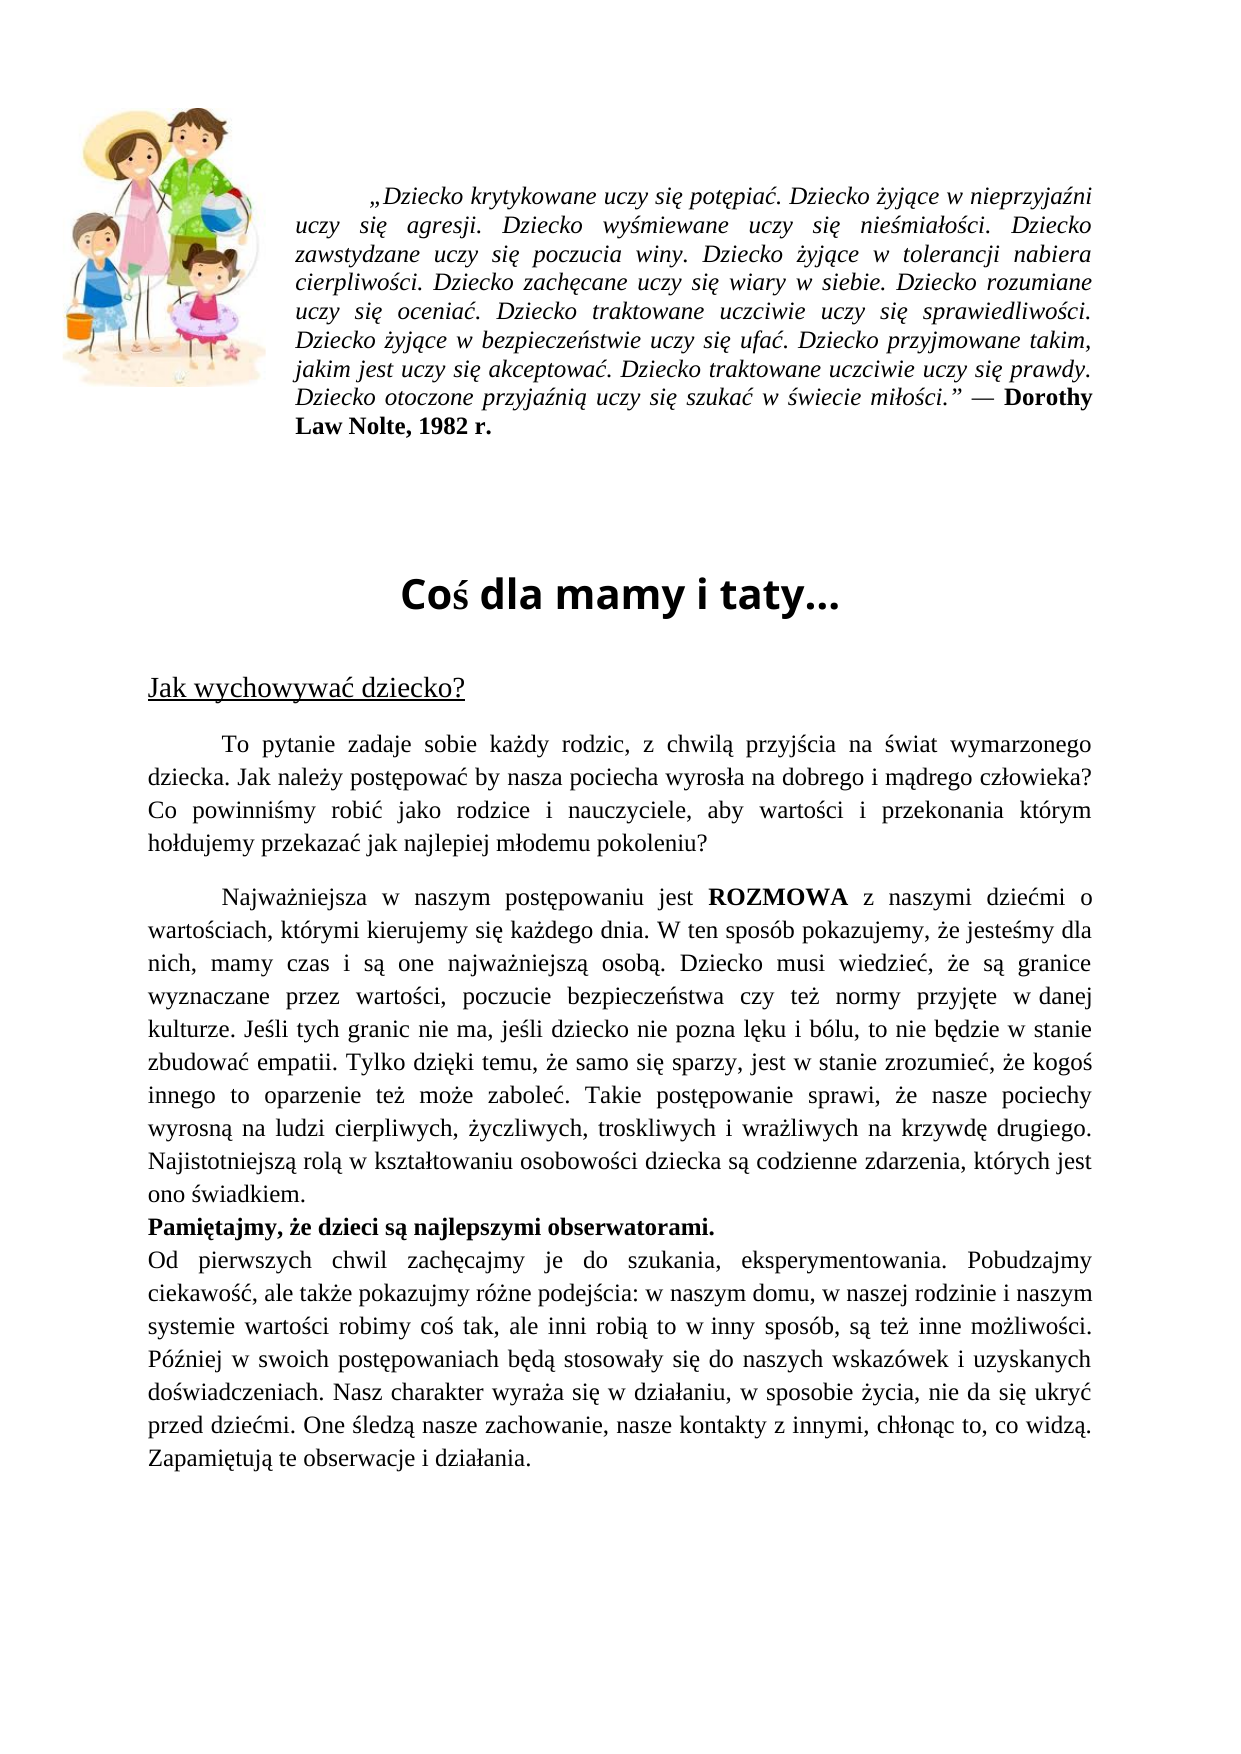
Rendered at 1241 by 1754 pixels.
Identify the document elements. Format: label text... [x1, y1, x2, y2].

text Pamiętajmy, że dzieci są najlepszymi obserwatorami. [148, 1212, 1093, 1241]
picture [62, 108, 266, 387]
text Od pierwszych chwil zachęcajmy je do szukania, eksperymentowania. Pobudzajmy ciekawość, ale także pokazujmy różne podejścia: w naszym domu, w naszej rodzinie i naszym systemie wartości robimy coś tak, ale inni robią to w inny sposób, są też inne możliwości. Później w swoich postępowaniach będą stosowały się do naszych wskazówek i uzyskanych doświadczeniach. Nasz charakter wyraża się w działaniu, w sposobie życia, nie da się ukryć przed dziećmi. One śledzą nasze zachowanie, nasze kontakty z innymi, chłonąc to, co widzą. Zapamiętują te obserwacje i działania. [148, 1245, 1093, 1472]
text Jak wychowywać dziecko? [148, 670, 1093, 703]
text Coś dla mamy i taty… [148, 565, 1093, 621]
text „Dziecko krytykowane uczy się potępiać. Dziecko żyjące w nieprzyjaźni uczy się agresji. Dziecko wyśmiewane uczy się nieśmiałości. Dziecko zawstydzane uczy się poczucia winy. Dziecko żyjące w tolerancji nabiera cierpliwości. Dziecko zachęcane uczy się wiary w siebie. Dziecko rozumiane uczy się oceniać. Dziecko traktowane uczciwie uczy się sprawiedliwości. Dziecko żyjące w bezpieczeństwie uczy się ufać. Dziecko przyjmowane takim, jakim jest uczy się akceptować. Dziecko traktowane uczciwie uczy się prawdy. Dziecko otoczone przyjaźnią uczy się szukać w świecie miłości.” — Dorothy Law Nolte, 1982 r. [295, 181, 1093, 440]
text Najważniejsza w naszym postępowaniu jest ROZMOWA z naszymi dziećmi o wartościach, którymi kierujemy się każdego dnia. W ten sposób pokazujemy, że jesteśmy dla nich, mamy czas i są one najważniejszą osobą. Dziecko musi wiedzieć, że są granice wyznaczane przez wartości, poczucie bezpieczeństwa czy też normy przyjęte w danej kulturze. Jeśli tych granic nie ma, jeśli dziecko nie pozna lęku i bólu, to nie będzie w stanie zbudować empatii. Tylko dzięki temu, że samo się sparzy, jest w stanie zrozumieć, że kogoś innego to oparzenie też może zaboleć. Takie postępowanie sprawi, że nasze pociechy wyrosną na ludzi cierpliwych, życzliwych, troskliwych i wrażliwych na krzywdę drugiego. Najistotniejszą rolą w kształtowaniu osobowości dziecka są codzienne zdarzenia, których jest ono świadkiem. [148, 882, 1093, 1208]
text To pytanie zadaje sobie każdy rodzic, z chwilą przyjścia na świat wymarzonego dziecka. Jak należy postępować by nasza pociecha wyrosła na dobrego i mądrego człowieka? Co powinniśmy robić jako rodzice i nauczyciele, aby wartości i przekonania którym hołdujemy przekazać jak najlepiej młodemu pokoleniu? [148, 729, 1093, 857]
